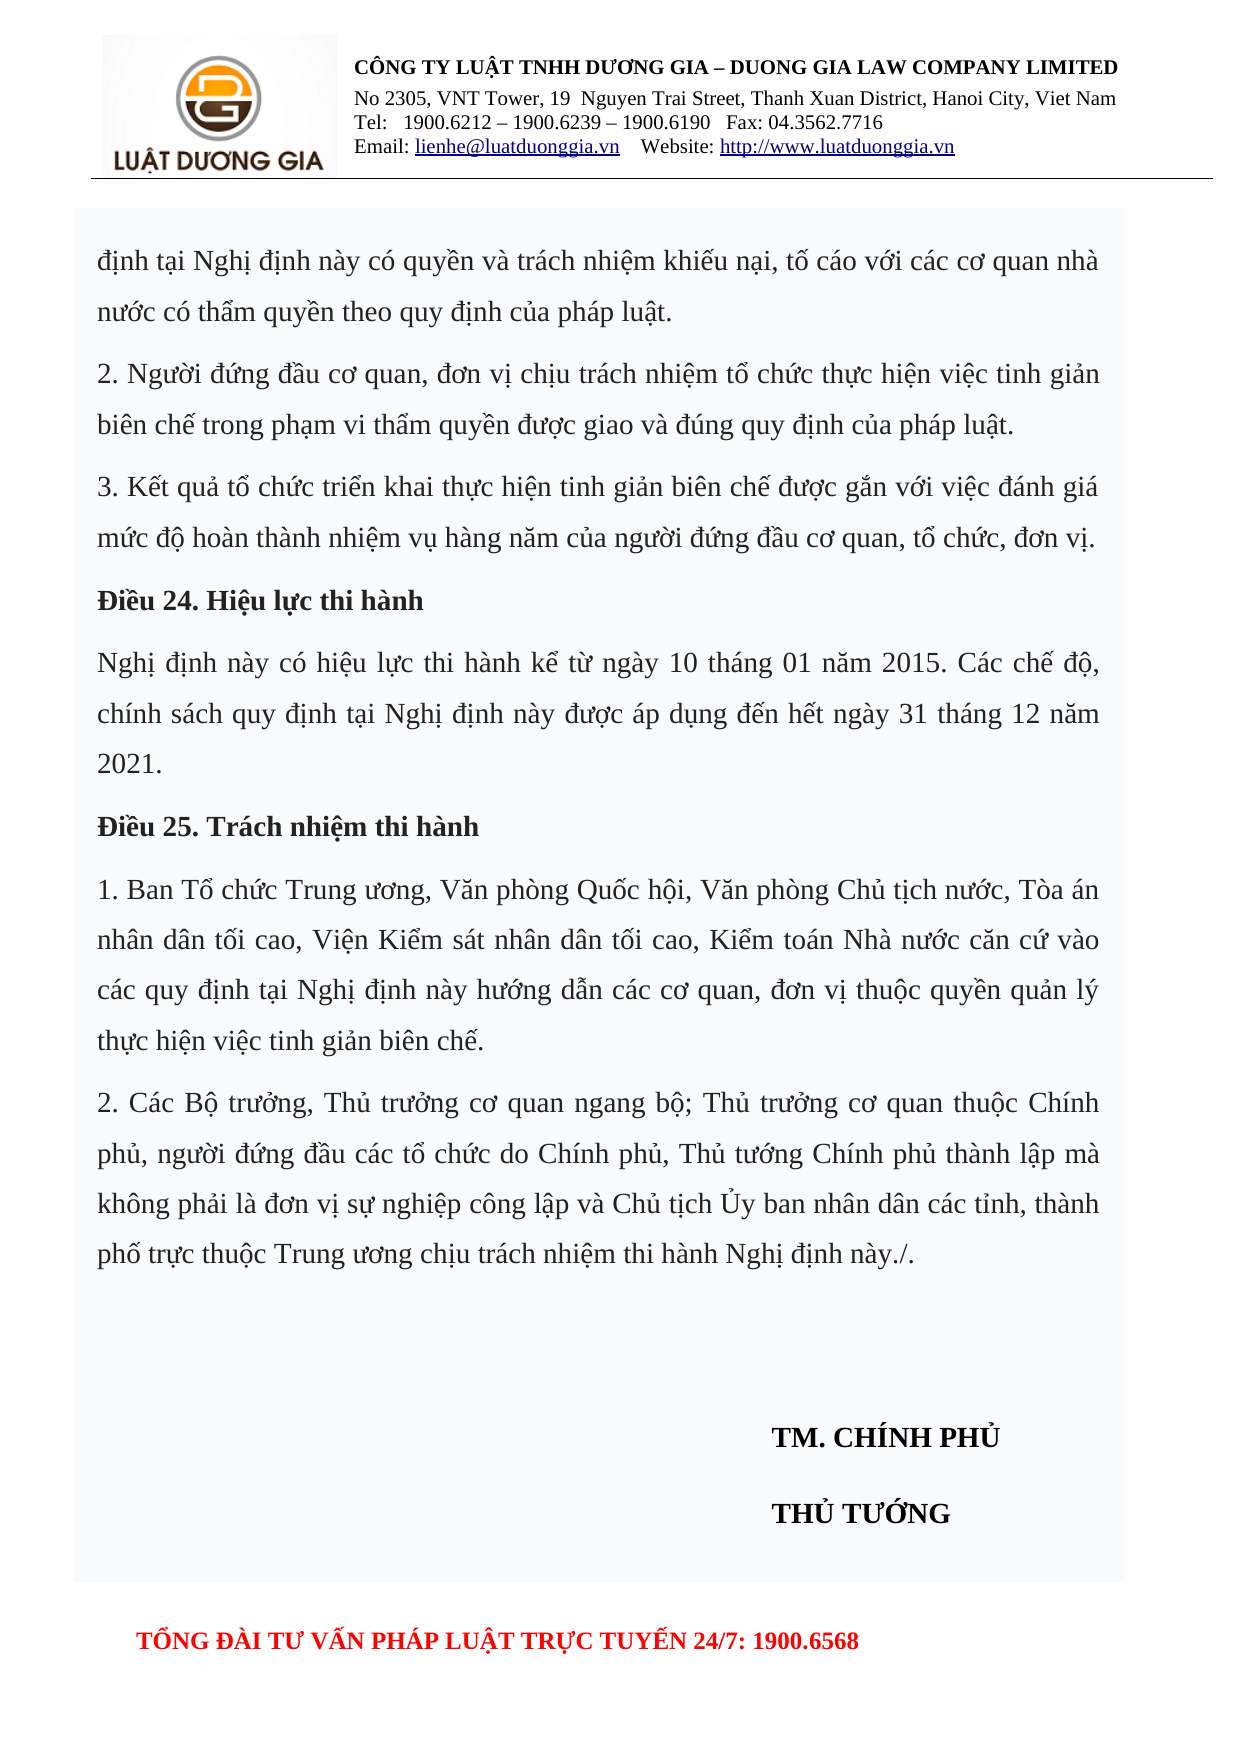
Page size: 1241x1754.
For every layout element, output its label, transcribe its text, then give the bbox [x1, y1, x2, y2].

table_cell [73, 1383, 1124, 1582]
picture [102, 35, 338, 178]
